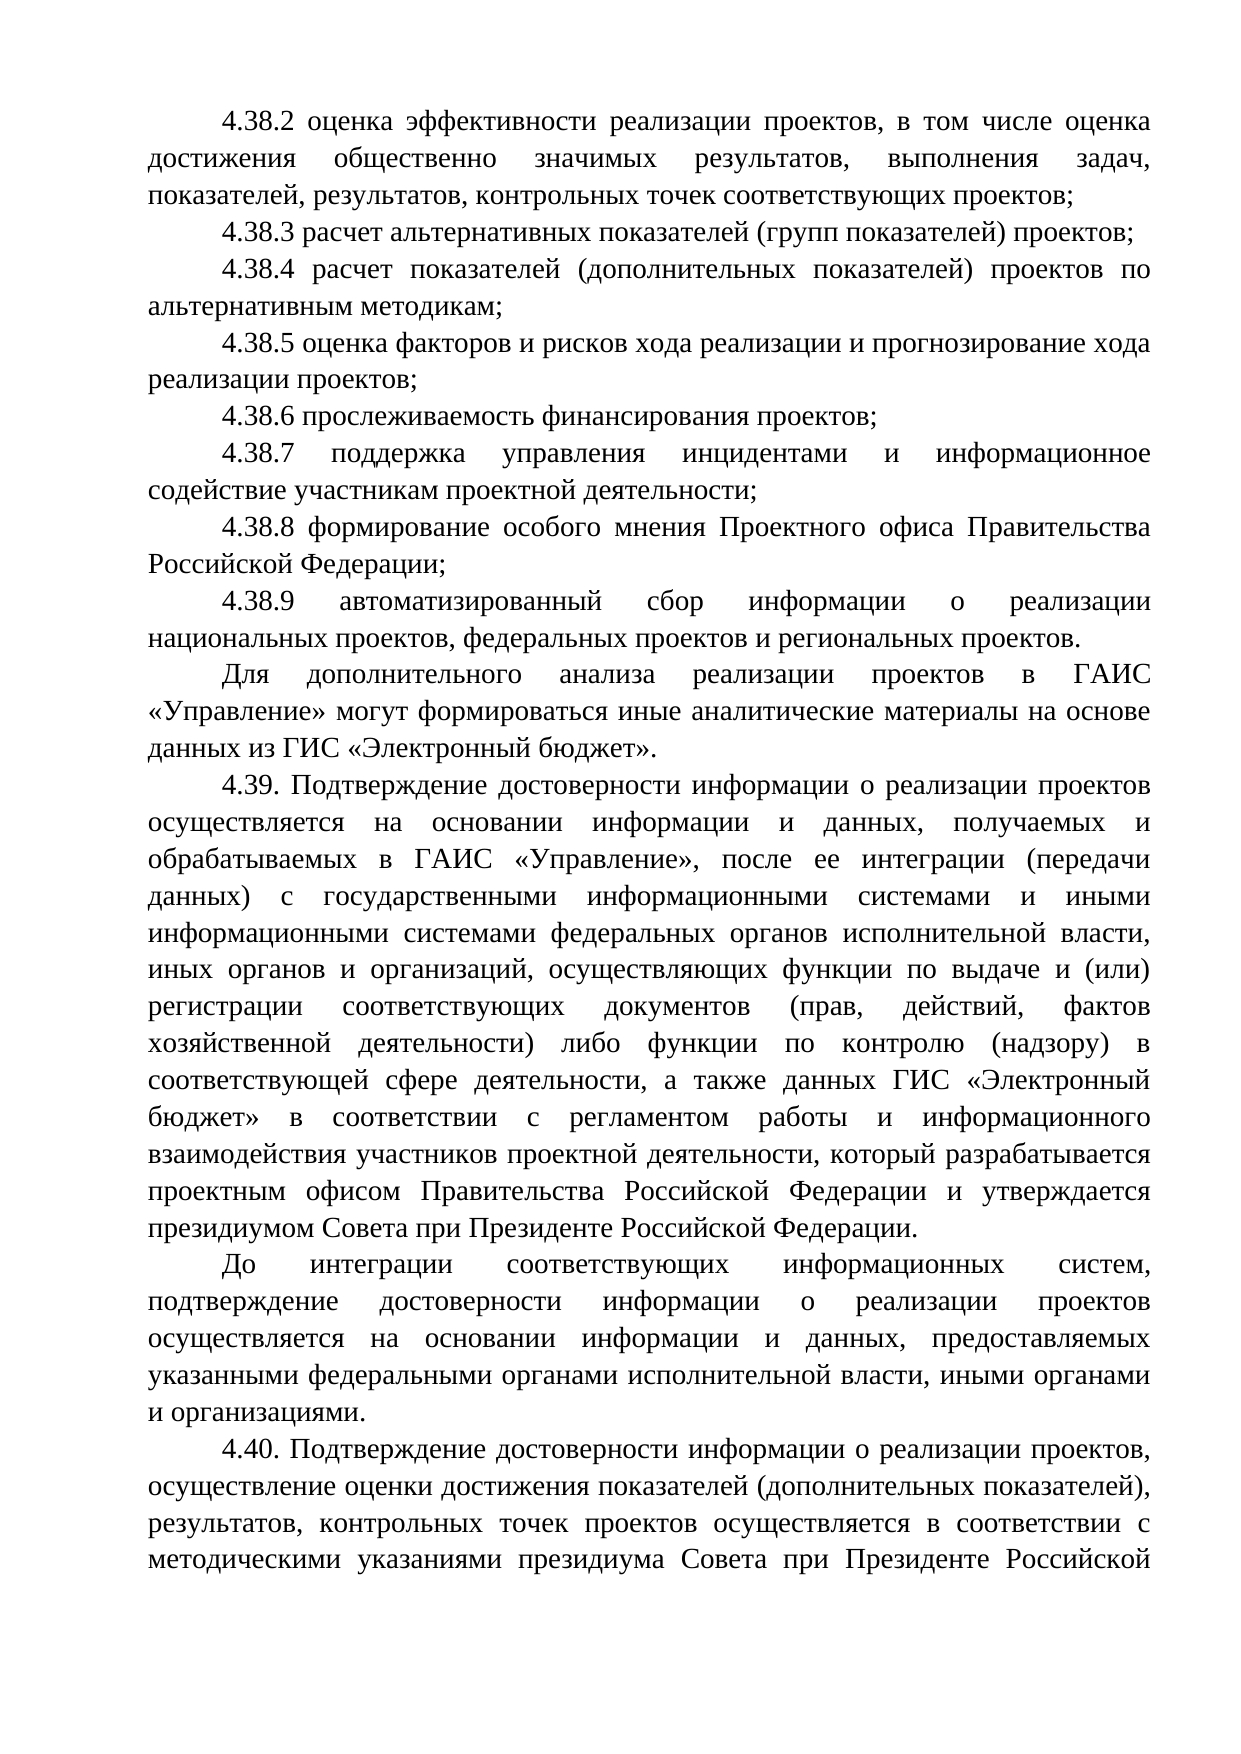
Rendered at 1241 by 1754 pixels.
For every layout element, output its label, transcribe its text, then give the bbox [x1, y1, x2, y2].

text 4.39. Подтверждение достоверности информации о реализации проектов осуществляется на основании информации и данных, получаемых и обрабатываемых в ГАИС «Управление», после ее интеграции (передачи данных) с государственными информационными системами и иными информационными системами федеральных органов исполнительной власти, иных органов и организаций, осуществляющих функции по выдаче и (или) регистрации соответствующих документов (прав, действий, фактов хозяйственной деятельности) либо функции по контролю (надзору) в соответствующей сфере деятельности, а также данных ГИС «Электронный бюджет» в соответствии с регламентом работы и информационного взаимодействия участников проектной деятельности, который разрабатывается проектным офисом Правительства Российской Федерации и утверждается президиумом Совета при Президенте Российской Федерации. [148, 767, 1152, 1243]
text 4.38.6 прослеживаемость финансирования проектов; [148, 398, 1152, 432]
text 4.38.4 расчет показателей (дополнительных показателей) проектов по альтернативным методикам; [148, 251, 1152, 321]
text 4.38.3 расчет альтернативных показателей (групп показателей) проектов; [148, 214, 1152, 248]
text 4.38.2 оценка эффективности реализации проектов, в том числе оценка достижения общественно значимых результатов, выполнения задач, показателей, результатов, контрольных точек соответствующих проектов; [148, 103, 1152, 211]
text 4.38.7 поддержка управления инцидентами и информационное содействие участникам проектной деятельности; [148, 435, 1152, 506]
text Для дополнительного анализа реализации проектов в ГАИС «Управление» могут формироваться иные аналитические материалы на основе данных из ГИС «Электронный бюджет». [148, 657, 1152, 764]
text 4.38.9 автоматизированный сбор информации о реализации национальных проектов, федеральных проектов и региональных проектов. [148, 583, 1152, 653]
text До интеграции соответствующих информационных систем, подтверждение достоверности информации о реализации проектов осуществляется на основании информации и данных, предоставляемых указанными федеральными органами исполнительной власти, иными органами и организациями. [148, 1247, 1152, 1428]
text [148, 1431, 1152, 1575]
text 4.38.8 формирование особого мнения Проектного офиса Правительства Российской Федерации; [148, 509, 1152, 579]
text 4.38.5 оценка факторов и рисков хода реализации и прогнозирование хода реализации проектов; [148, 325, 1152, 395]
